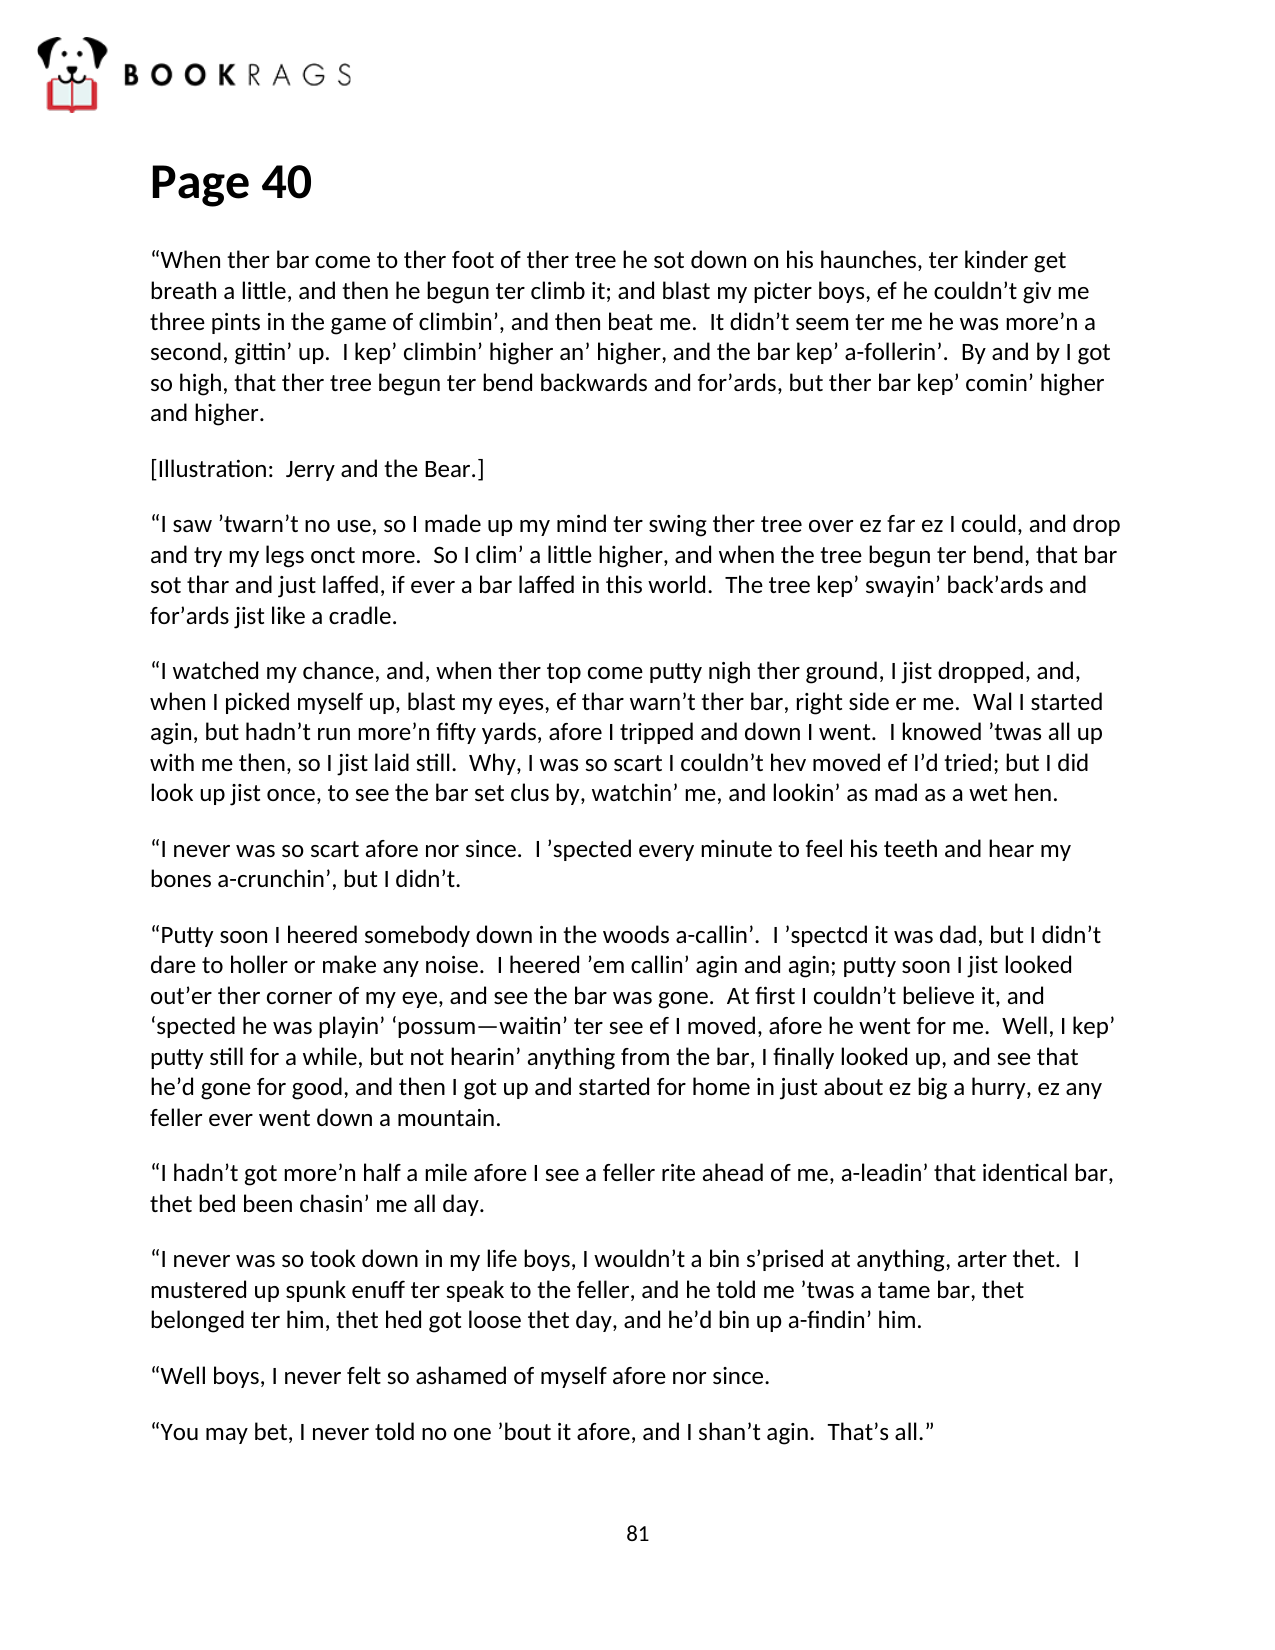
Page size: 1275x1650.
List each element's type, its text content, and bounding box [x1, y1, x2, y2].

text “I never was so scart afore nor since. I ’spected every minute to feel his teeth and hear my bones a-crunchin’, but I didn’t. [150, 833, 1125, 894]
text “I watched my chance, and, when ther top come putty nigh ther ground, I jist dropped, and, when I picked myself up, blast my eyes, ef thar warn’t ther bar, right side er me. Wal I started agin, but hadn’t run more’n fifty yards, afore I tripped and down I went. I knowed ’twas all up with me then, so I jist laid still. Why, I was so scart I couldn’t hev moved ef I’d tried; but I did look up jist once, to see the bar set clus by, watchin’ me, and lookin’ as mad as a wet hen. [150, 655, 1125, 808]
text “Well boys, I never felt so ashamed of myself afore nor since. [150, 1360, 1125, 1391]
text “I saw ’twarn’t no use, so I made up my mind ter swing ther tree over ez far ez I could, and drop and try my legs onct more. So I clim’ a little higher, and when the tree begun ter bend, that bar sot thar and just laffed, if ever a bar laffed in this world. The tree kep’ swayin’ back’ards and for’ards jist like a cradle. [150, 508, 1125, 630]
text “Putty soon I heered somebody down in the woods a-callin’. I ’spectcd it was dad, but I didn’t dare to holler or make any noise. I heered ’em callin’ agin and agin; putty soon I jist looked out’er ther corner of my eye, and see the bar was gone. At first I couldn’t believe it, and ‘spected he was playin’ ‘possum—­waitin’ ter see ef I moved, afore he went for me. Well, I kep’ putty still for a while, but not hearin’ anything from the bar, I finally looked up, and see that he’d gone for good, and then I got up and started for home in just about ez big a hurry, ez any feller ever went down a mountain. [150, 919, 1125, 1133]
text “I hadn’t got more’n half a mile afore I see a feller rite ahead of me, a-leadin’ that identical bar, thet bed been chasin’ me all day. [150, 1158, 1125, 1219]
text “I never was so took down in my life boys, I wouldn’t a bin s’prised at anything, arter thet. I mustered up spunk enuff ter speak to the feller, and he told me ’twas a tame bar, thet belonged ter him, thet hed got loose thet day, and he’d bin up a-findin’ him. [150, 1244, 1125, 1335]
text “When ther bar come to ther foot of ther tree he sot down on his haunches, ter kinder get breath a little, and then he begun ter climb it; and blast my picter boys, ef he couldn’t giv me three pints in the game of climbin’, and then beat me. It didn’t seem ter me he was more’n a second, gittin’ up. I kep’ climbin’ higher an’ higher, and the bar kep’ a-follerin’. By and by I got so high, that ther tree begun ter bend backwards and for’ards, but ther bar kep’ comin’ higher and higher. [150, 244, 1125, 428]
text Page 40 [150, 150, 1125, 211]
picture [37, 37, 351, 113]
text “You may bet, I never told no one ’bout it afore, and I shan’t agin. That’s all.” [150, 1416, 1125, 1446]
text [Illustration: Jerry and the Bear.] [150, 453, 1125, 483]
